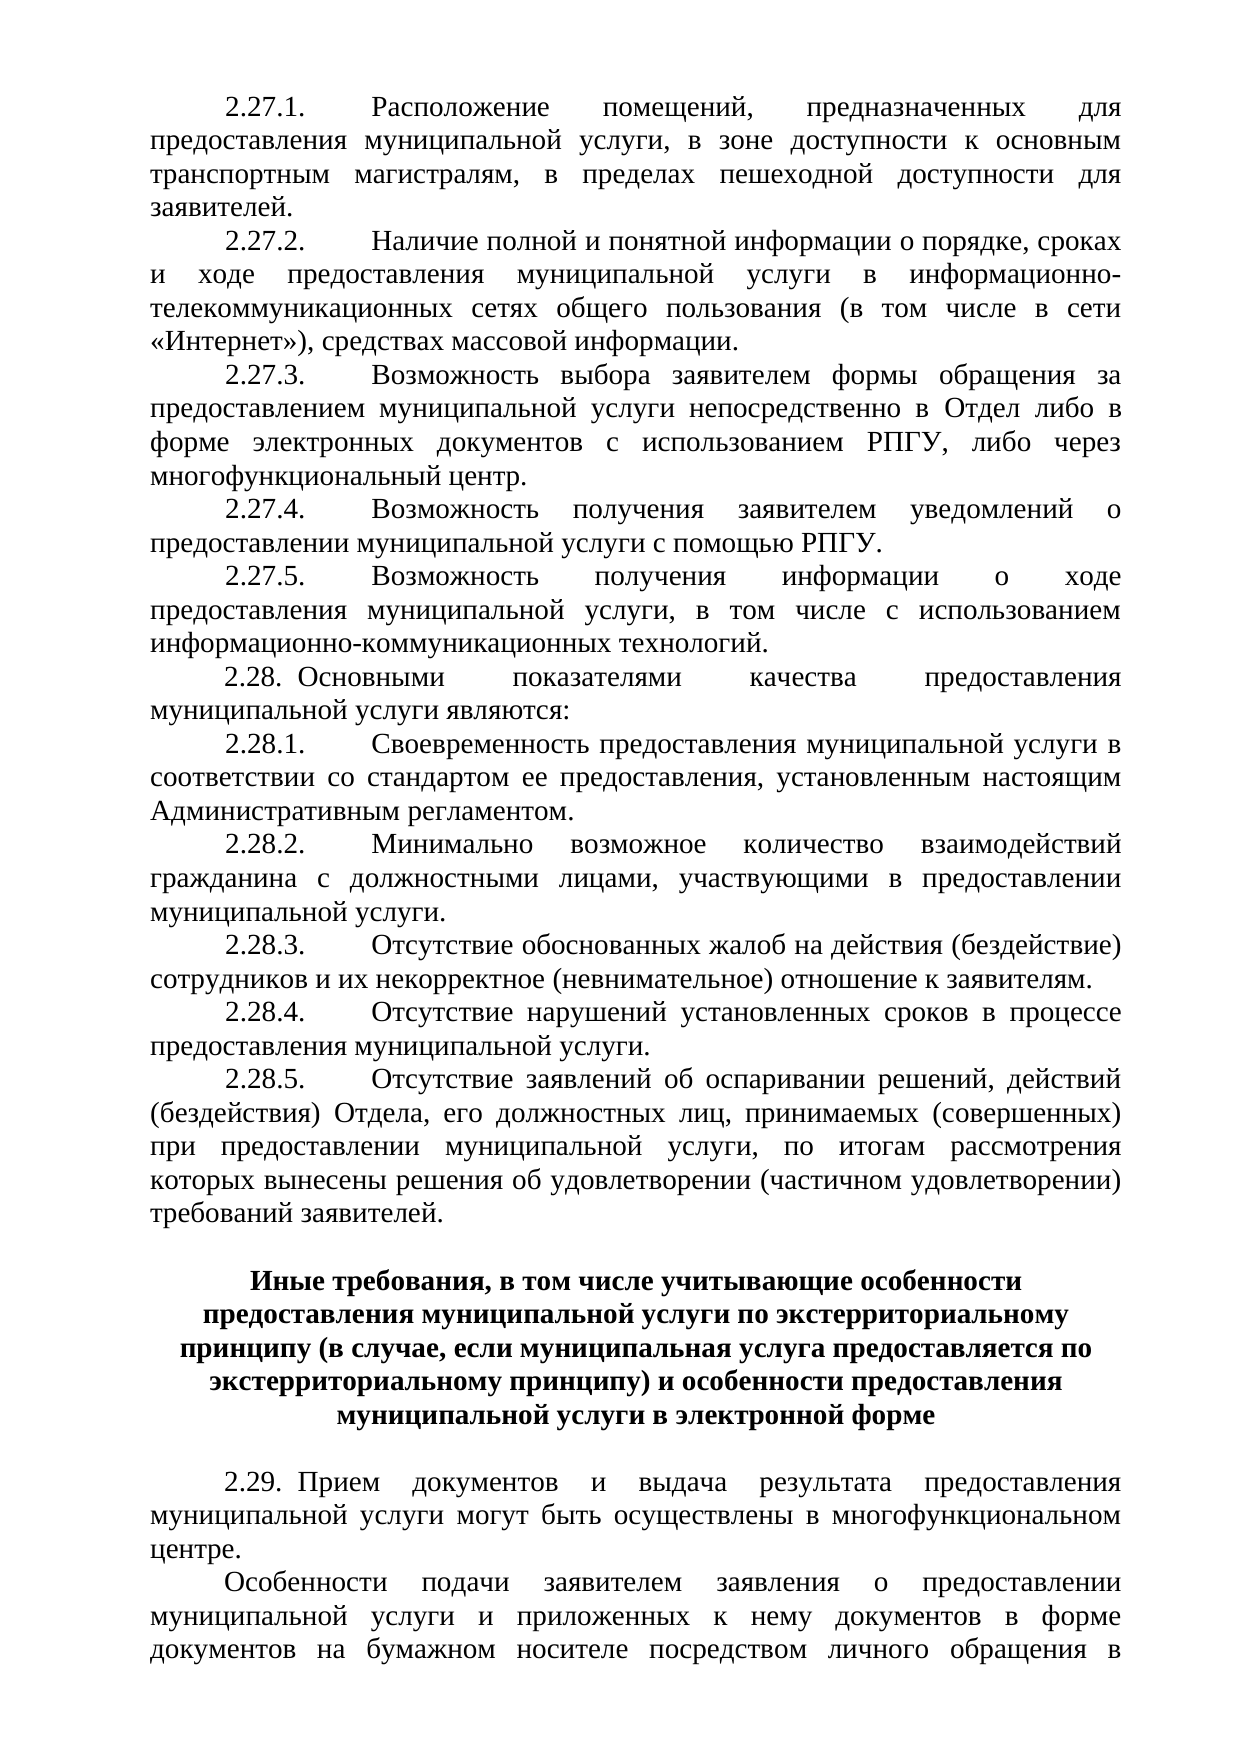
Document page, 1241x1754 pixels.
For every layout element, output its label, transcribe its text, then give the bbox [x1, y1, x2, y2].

list Отсутствие заявлений об оспаривании решений, действий (бездействия) Отдела, его должностных лиц, принимаемых (совершенных) при предоставлении муниципальной услуги, по итогам рассмотрения которых вынесены решения об удовлетворении (частичном удовлетворении) требований заявителей. [150, 1061, 1122, 1229]
list Возможность получения информации о ходе предоставления муниципальной услуги, в том числе с использованием информационно-коммуникационных технологий. [150, 558, 1122, 659]
list Своевременность предоставления муниципальной услуги в соответствии со стандартом ее предоставления, установленным настоящим Административным регламентом. [150, 726, 1122, 827]
text Иные требования, в том числе учитывающие особенности предоставления муниципальной услуги по экстерриториальному принципу (в случае, если муниципальная услуга предоставляется по экстерриториальному принципу) и особенности предоставления муниципальной услуги в электронной форме [150, 1263, 1122, 1430]
list Отсутствие нарушений установленных сроков в процессе предоставления муниципальной услуги. [150, 994, 1122, 1061]
list Прием документов и выдача результата предоставления муниципальной услуги могут быть осуществлены в многофункциональном центре. [150, 1464, 1122, 1564]
list Возможность выбора заявителем формы обращения за предоставлением муниципальной услуги непосредственно в Отдел либо в форме электронных документов с использованием РПГУ, либо через многофункциональный центр. [150, 357, 1122, 491]
list Наличие полной и понятной информации о порядке, сроках и ходе предоставления муниципальной услуги в информационно-телекоммуникационных сетях общего пользования (в том числе в сети «Интернет»), средствах массовой информации. [150, 223, 1122, 357]
list Основными показателями качества предоставления муниципальной услуги являются: [150, 659, 1122, 726]
list Отсутствие обоснованных жалоб на действия (бездействие) сотрудников и их некорректное (невнимательное) отношение к заявителям. [150, 927, 1122, 994]
list Расположение помещений, предназначенных для предоставления муниципальной услуги, в зоне доступности к основным транспортным магистралям, в пределах пешеходной доступности для заявителей. [150, 89, 1122, 223]
list Возможность получения заявителем уведомлений о предоставлении муниципальной услуги с помощью РПГУ. [150, 491, 1122, 558]
list Минимально возможное количество взаимодействий гражданина с должностными лицами, участвующими в предоставлении муниципальной услуги. [150, 827, 1122, 927]
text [150, 1564, 1122, 1665]
